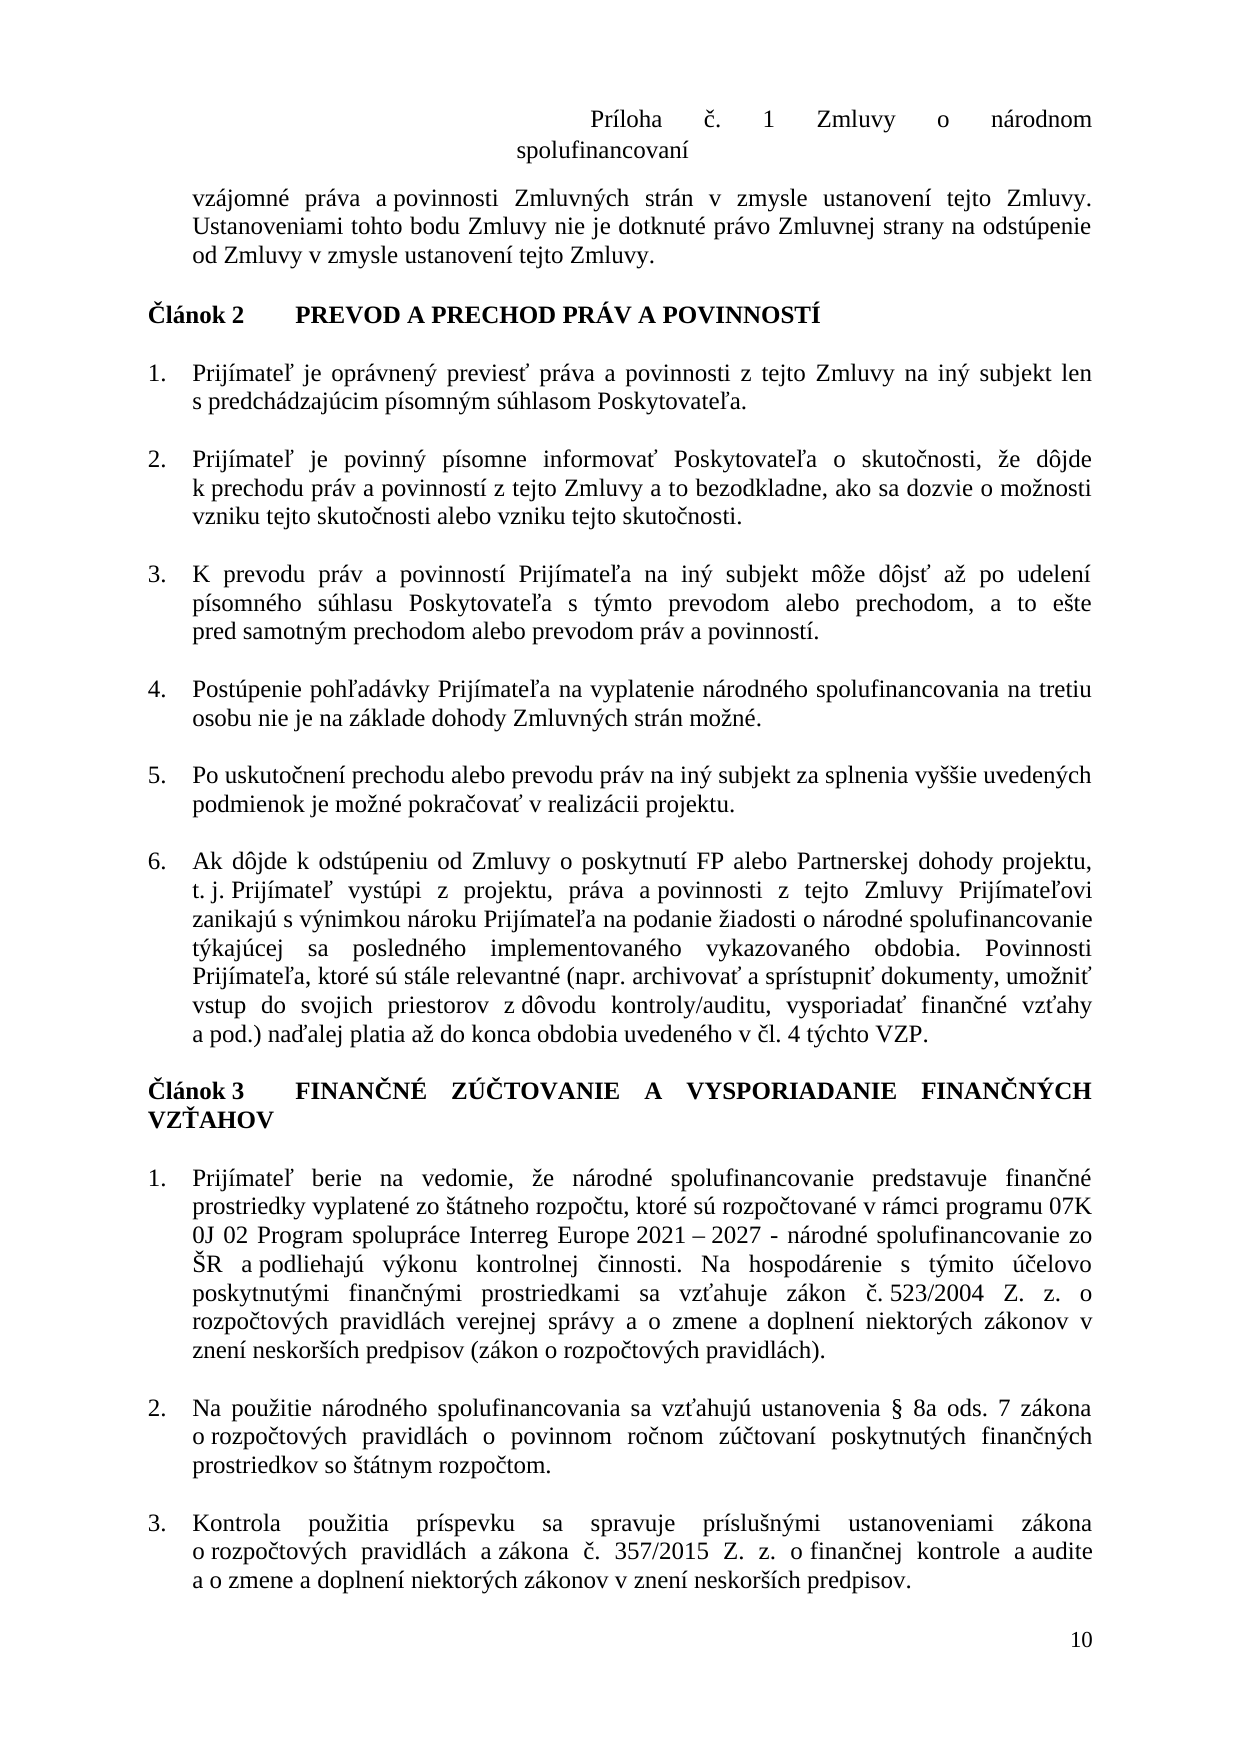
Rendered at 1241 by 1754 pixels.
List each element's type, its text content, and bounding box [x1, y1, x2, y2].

list Prijímateľ je povinný písomne informovať Poskytovateľa o skutočnosti, že dôjde k prechodu práv a povinností z tejto Zmluvy a to bezodkladne, ako sa dozvie o možnosti vzniku tejto skutočnosti alebo vzniku tejto skutočnosti. [148, 444, 1093, 530]
list Na použitie národného spolufinancovania sa vzťahujú ustanovenia § 8a ods. 7 zákona o rozpočtových pravidlách o povinnom ročnom zúčtovaní poskytnutých finančných prostriedkov so štátnym rozpočtom. [148, 1393, 1093, 1479]
text Článok 2 PREVOD A PRECHOD PRÁV A POVINNOSTÍ [148, 300, 1093, 329]
list Ak dôjde k odstúpeniu od Zmluvy o poskytnutí FP alebo Partnerskej dohody projektu, t. j. Prijímateľ vystúpi z projektu, práva a povinnosti z tejto Zmluvy Prijímateľovi zanikajú s výnimkou nároku Prijímateľa na podanie žiadosti o národné spolufinancovanie týkajúcej sa posledného implementovaného vykazovaného obdobia. Povinnosti Prijímateľa, ktoré sú stále relevantné (napr. archivovať a sprístupniť dokumenty, umožniť vstup do svojich priestorov z dôvodu kontroly/auditu, vysporiadať finančné vzťahy a pod.) naďalej platia až do konca obdobia uvedeného v čl. 4 týchto VZP. [148, 846, 1093, 1048]
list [148, 183, 1093, 269]
list Prijímateľ je oprávnený previesť práva a povinnosti z tejto Zmluvy na iný subjekt len s predchádzajúcim písomným súhlasom Poskytovateľa. [148, 358, 1093, 415]
list Postúpenie pohľadávky Prijímateľa na vyplatenie národného spolufinancovania na tretiu osobu nie je na základe dohody Zmluvných strán možné. [148, 674, 1093, 731]
list Kontrola použitia príspevku sa spravuje príslušnými ustanoveniami zákona o rozpočtových pravidlách a zákona č. 357/2015 Z. z. o finančnej kontrole a audite a o zmene a doplnení niektorých zákonov v znení neskorších predpisov. [148, 1508, 1093, 1594]
list Po uskutočnení prechodu alebo prevodu práv na iný subjekt za splnenia vyššie uvedených podmienok je možné pokračovať v realizácii projektu. [148, 760, 1093, 818]
list Prijímateľ berie na vedomie, že národné spolufinancovanie predstavuje finančné prostriedky vyplatené zo štátneho rozpočtu, ktoré sú rozpočtované v rámci programu 07K 0J 02 Program spolupráce Interreg Europe 2021 – 2027 - národné spolufinancovanie zo ŠR a podliehajú výkonu kontrolnej činnosti. Na hospodárenie s týmito účelovo poskytnutými finančnými prostriedkami sa vzťahuje zákon č. 523/2004 Z. z. o rozpočtových pravidlách verejnej správy a o zmene a doplnení niektorých zákonov v znení neskorších predpisov (zákon o rozpočtových pravidlách). [148, 1163, 1093, 1364]
list K prevodu práv a povinností Prijímateľa na iný subjekt môže dôjsť až po udelení písomného súhlasu Poskytovateľa s týmto prevodom alebo prechodom, a to ešte pred samotným prechodom alebo prevodom práv a povinností. [148, 559, 1093, 645]
text Článok 3 FINANČNÉ ZÚČTOVANIE A VYSPORIADANIE FINANČNÝCH VZŤAHOV [148, 1076, 1093, 1134]
